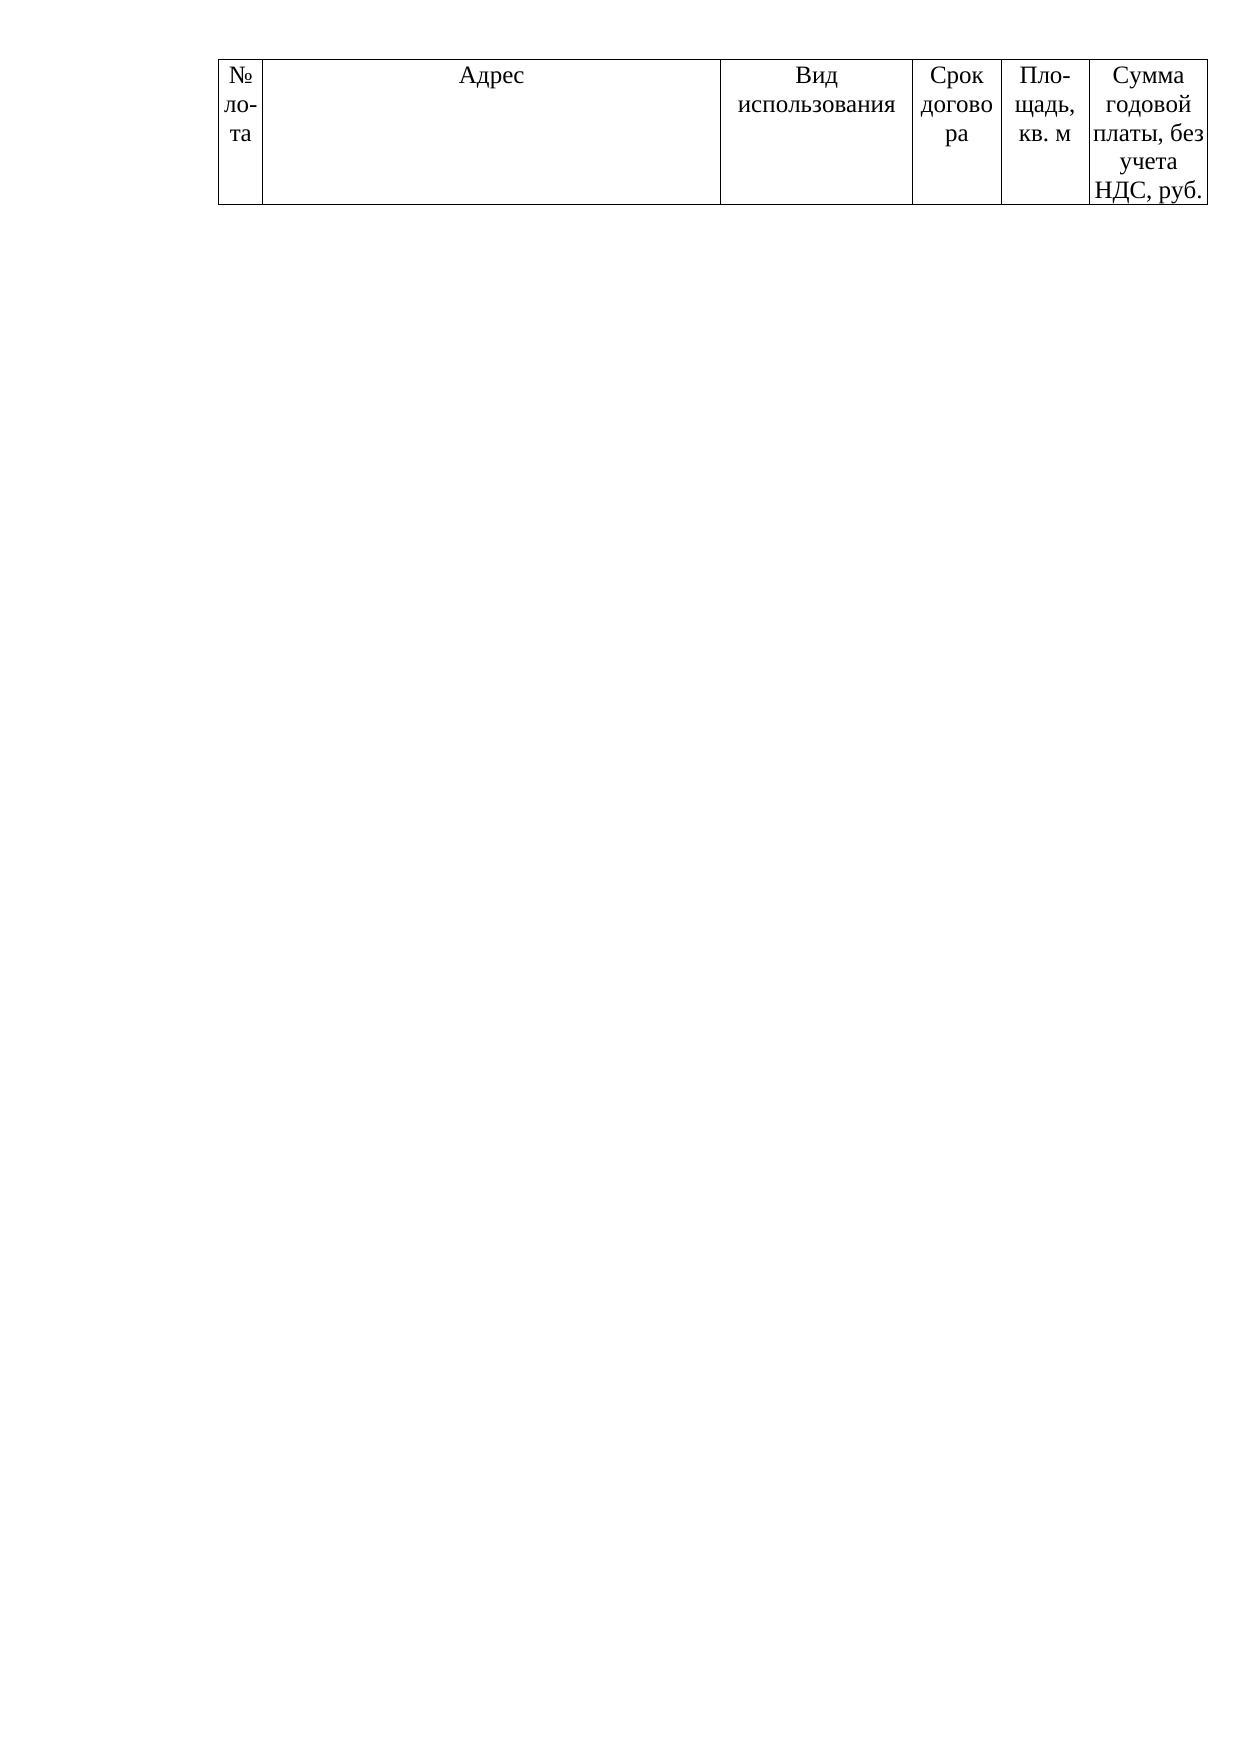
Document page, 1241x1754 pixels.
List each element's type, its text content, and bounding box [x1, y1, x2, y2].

table_header Срок договора [913, 60, 1001, 204]
table_header № ло-та [219, 60, 262, 204]
table_header Вид использования [721, 60, 912, 204]
table_header Адрес [263, 60, 720, 204]
table_header Сумма годовой платы, без учета НДС, руб. [1090, 60, 1207, 204]
table_header Пло- щадь, кв. м [1002, 60, 1089, 204]
